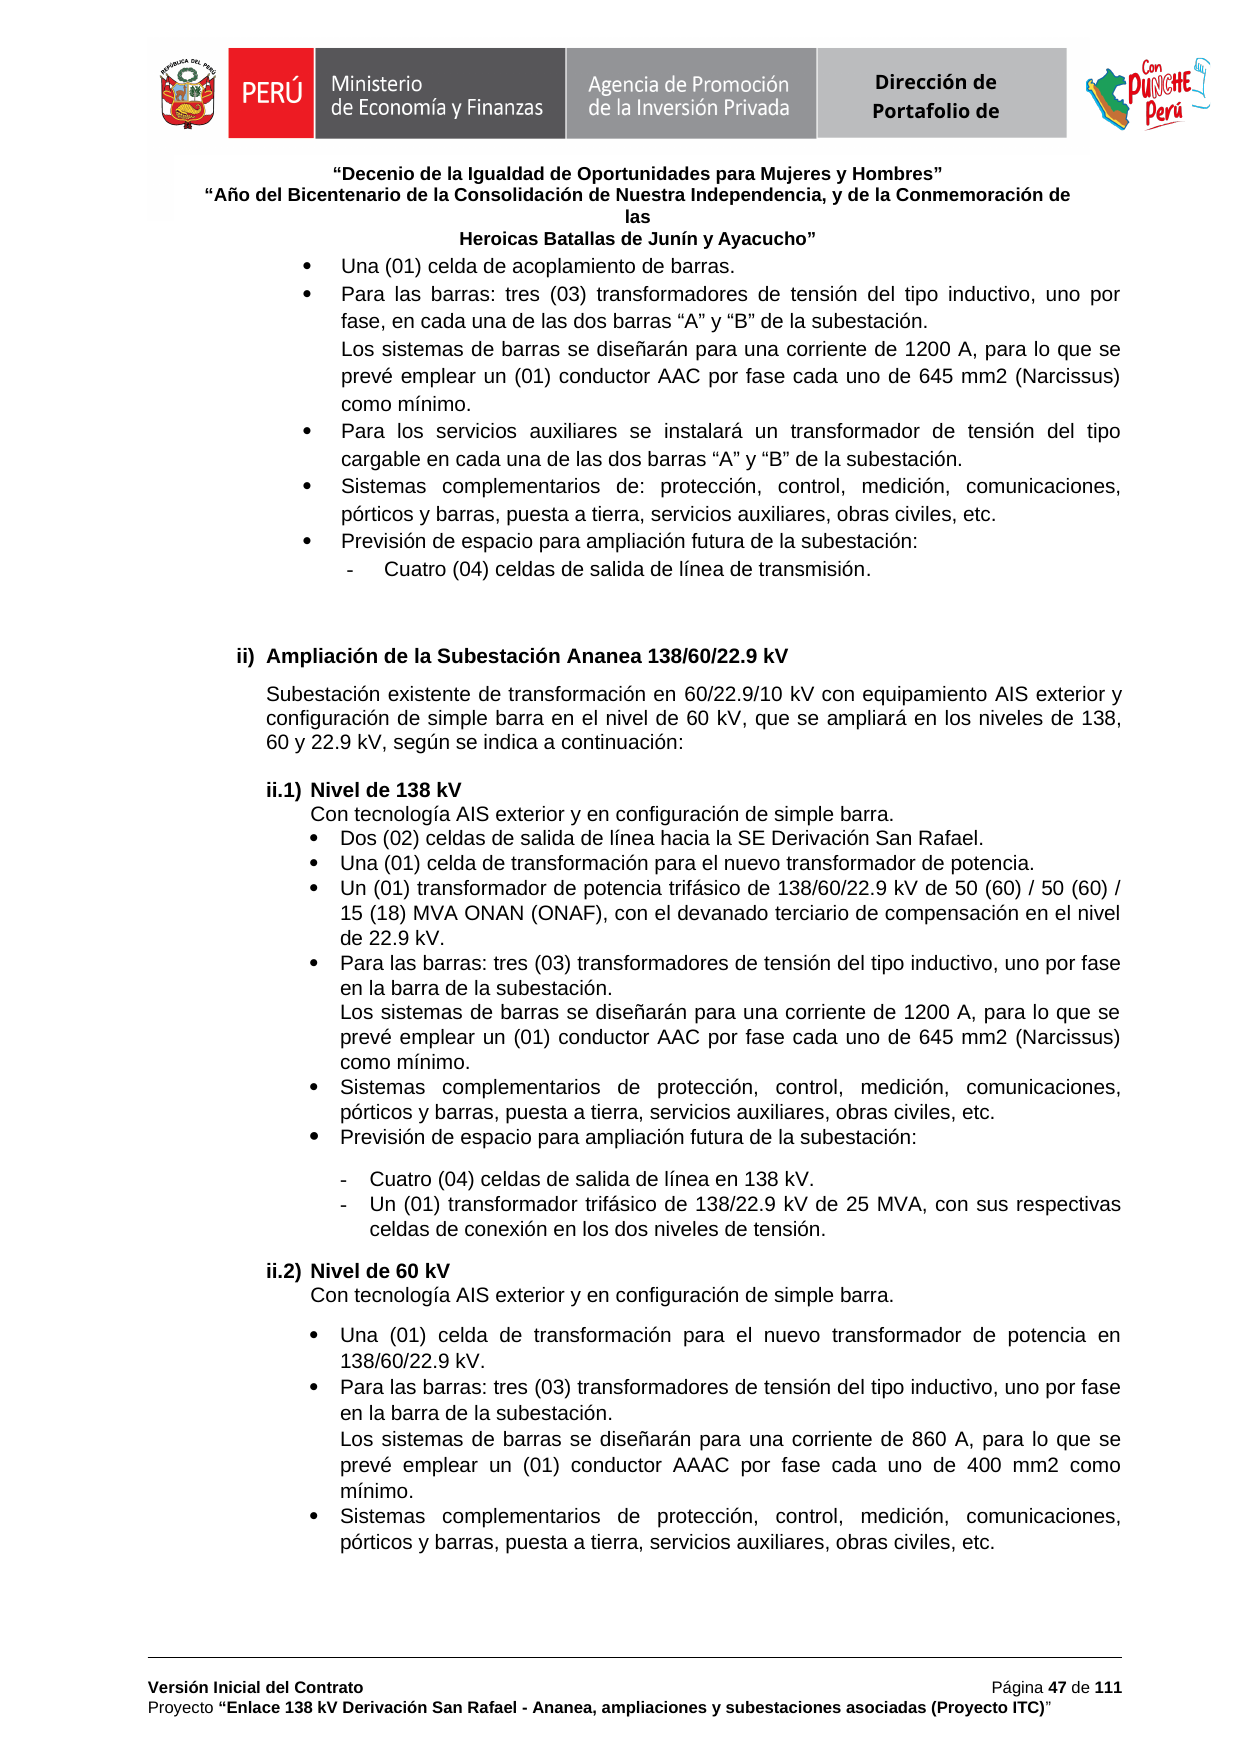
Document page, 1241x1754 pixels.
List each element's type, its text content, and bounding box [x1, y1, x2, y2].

list Los sistemas de barras se diseñarán para una corriente de 1200 A, para lo que se prevé emplear un (01) conductor AAC por fase cada uno de 645 mm2 (Narcissus) como mínimo. [341, 337, 1122, 416]
list Para los servicios auxiliares se instalará un transformador de tensión del tipo cargable en cada una de las dos barras “A” y “B” de la subestación. [303, 419, 1122, 471]
list Un (01) transformador trifásico de 138/22.9 kV de 25 MVA, con sus respectivas celdas de conexión en los dos niveles de tensión. [340, 1192, 1122, 1241]
list Cuatro (04) celdas de salida de línea de transmisión. [346, 557, 1122, 581]
text Con tecnología AIS exterior y en configuración de simple barra. [266, 802, 1122, 826]
list Una (01) celda de transformación para el nuevo transformador de potencia en 138/60/22.9 kV. [310, 1323, 1122, 1373]
list Dos (02) celdas de salida de línea hacia la SE Derivación San Rafael. [310, 826, 1122, 849]
list Previsión de espacio para ampliación futura de la subestación: [303, 529, 1122, 553]
list Sistemas complementarios de: protección, control, medición, comunicaciones, pórticos y barras, puesta a tierra, servicios auxiliares, obras civiles, etc. [303, 474, 1122, 526]
list Un (01) transformador de potencia trifásico de 138/60/22.9 kV de 50 (60) / 50 (60) / 15 (18) MVA ONAN (ONAF), con el devanado terciario de compensación en el nivel de 22.9 kV. [310, 876, 1122, 949]
picture [147, 37, 1211, 221]
list Una (01) celda de acoplamiento de barras. [303, 254, 1122, 278]
list Para las barras: tres (03) transformadores de tensión del tipo inductivo, uno por fase, en cada una de las dos barras “A” y “B” de la subestación. [303, 282, 1122, 333]
list Una (01) celda de transformación para el nuevo transformador de potencia. [310, 851, 1122, 874]
text Con tecnología AIS exterior y en configuración de simple barra. [266, 1283, 1122, 1307]
text Subestación existente de transformación en 60/22.9/10 kV con equipamiento AIS exterior y configuración de simple barra en el nivel de 60 kV, que se ampliará en los niveles de 138, 60 y 22.9 kV, según se indica a continuación: [266, 682, 1122, 754]
list Cuatro (04) celdas de salida de línea en 138 kV. [340, 1167, 1122, 1191]
text ii.1) Nivel de 138 kV [266, 778, 1122, 802]
text ii.2) Nivel de 60 kV [266, 1259, 1122, 1283]
list Los sistemas de barras se diseñarán para una corriente de 860 A, para lo que se prevé emplear un (01) conductor AAAC por fase cada uno de 400 mm2 como mínimo. [340, 1427, 1122, 1502]
list Para las barras: tres (03) transformadores de tensión del tipo inductivo, uno por fase en la barra de la subestación. [310, 950, 1122, 999]
list Previsión de espacio para ampliación futura de la subestación: [310, 1125, 1122, 1149]
list Para las barras: tres (03) transformadores de tensión del tipo inductivo, uno por fase en la barra de la subestación. [310, 1375, 1122, 1425]
list Ampliación de la Subestación Ananea 138/60/22.9 kV [236, 644, 1122, 668]
text Los sistemas de barras se diseñarán para una corriente de 1200 A, para lo que se prevé emplear un (01) conductor AAC por fase cada uno de 645 mm2 (Narcissus) como mínimo. [340, 1000, 1122, 1074]
